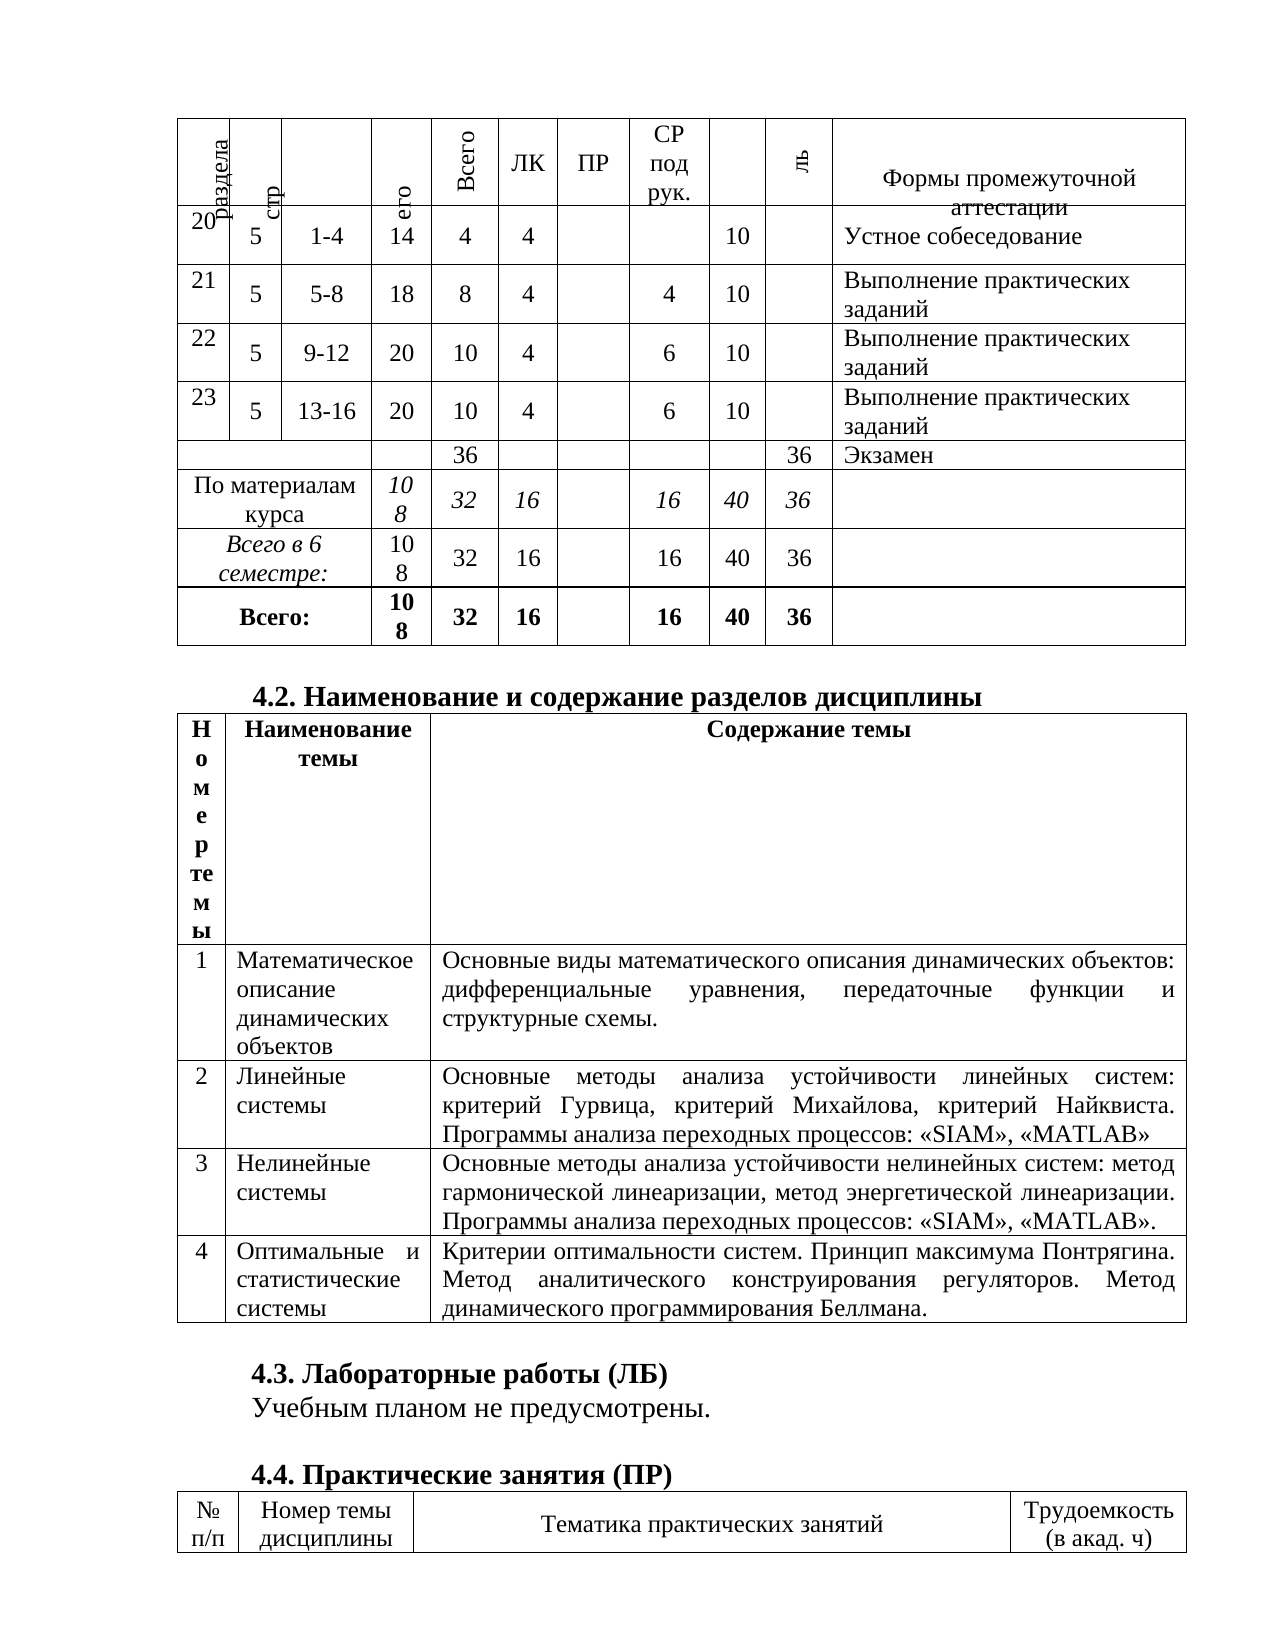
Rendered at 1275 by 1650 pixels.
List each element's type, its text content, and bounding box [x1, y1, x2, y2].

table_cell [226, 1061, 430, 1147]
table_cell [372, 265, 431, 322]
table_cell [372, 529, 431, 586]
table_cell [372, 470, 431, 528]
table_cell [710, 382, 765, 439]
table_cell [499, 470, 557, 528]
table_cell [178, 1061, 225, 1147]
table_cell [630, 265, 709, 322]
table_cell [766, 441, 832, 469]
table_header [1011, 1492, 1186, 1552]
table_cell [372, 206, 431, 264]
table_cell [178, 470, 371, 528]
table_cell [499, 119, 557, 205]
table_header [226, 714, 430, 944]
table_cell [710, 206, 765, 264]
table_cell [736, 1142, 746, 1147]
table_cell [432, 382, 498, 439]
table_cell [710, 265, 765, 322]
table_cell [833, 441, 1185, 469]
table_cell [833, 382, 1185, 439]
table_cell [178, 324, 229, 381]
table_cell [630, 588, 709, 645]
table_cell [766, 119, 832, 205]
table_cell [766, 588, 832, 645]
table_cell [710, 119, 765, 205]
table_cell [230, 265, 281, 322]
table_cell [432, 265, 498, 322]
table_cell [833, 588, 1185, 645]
text 4.3. Лабораторные работы (ЛБ) [177, 1357, 1186, 1390]
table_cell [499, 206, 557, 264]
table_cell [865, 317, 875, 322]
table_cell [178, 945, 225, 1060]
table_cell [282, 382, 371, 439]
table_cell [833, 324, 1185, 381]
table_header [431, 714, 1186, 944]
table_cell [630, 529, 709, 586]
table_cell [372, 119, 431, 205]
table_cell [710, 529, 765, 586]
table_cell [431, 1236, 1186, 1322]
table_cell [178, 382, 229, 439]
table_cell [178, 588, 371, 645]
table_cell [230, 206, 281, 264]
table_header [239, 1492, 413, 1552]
text 4.4. Практические занятия (ПР) [177, 1457, 1186, 1491]
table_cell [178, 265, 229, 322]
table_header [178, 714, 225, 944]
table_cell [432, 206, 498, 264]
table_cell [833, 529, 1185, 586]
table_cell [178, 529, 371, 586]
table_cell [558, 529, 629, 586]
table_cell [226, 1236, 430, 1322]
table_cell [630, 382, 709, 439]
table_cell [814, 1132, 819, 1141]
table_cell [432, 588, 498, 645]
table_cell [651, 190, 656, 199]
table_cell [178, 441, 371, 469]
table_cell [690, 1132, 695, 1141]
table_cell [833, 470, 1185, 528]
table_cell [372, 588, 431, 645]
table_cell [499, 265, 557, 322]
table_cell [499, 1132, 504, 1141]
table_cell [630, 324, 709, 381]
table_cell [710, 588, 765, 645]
text Учебным планом не предусмотрены. [177, 1390, 1186, 1424]
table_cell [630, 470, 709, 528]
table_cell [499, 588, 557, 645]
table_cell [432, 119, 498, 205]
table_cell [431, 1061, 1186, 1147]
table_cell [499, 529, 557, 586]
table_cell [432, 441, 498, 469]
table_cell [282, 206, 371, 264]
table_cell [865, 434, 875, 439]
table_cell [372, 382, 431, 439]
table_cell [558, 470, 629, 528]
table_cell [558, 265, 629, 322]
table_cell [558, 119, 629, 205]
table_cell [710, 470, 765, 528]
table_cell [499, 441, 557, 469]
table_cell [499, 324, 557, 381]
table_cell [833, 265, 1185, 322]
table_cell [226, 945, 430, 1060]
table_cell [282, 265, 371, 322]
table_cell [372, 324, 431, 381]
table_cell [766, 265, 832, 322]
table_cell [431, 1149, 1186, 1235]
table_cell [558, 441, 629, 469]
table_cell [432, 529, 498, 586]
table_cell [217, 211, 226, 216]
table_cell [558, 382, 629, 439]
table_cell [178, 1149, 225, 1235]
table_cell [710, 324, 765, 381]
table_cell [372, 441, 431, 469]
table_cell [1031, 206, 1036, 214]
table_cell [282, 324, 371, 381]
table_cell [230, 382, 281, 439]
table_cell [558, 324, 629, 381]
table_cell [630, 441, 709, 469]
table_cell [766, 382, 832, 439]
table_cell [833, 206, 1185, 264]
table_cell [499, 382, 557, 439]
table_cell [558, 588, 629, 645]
text 4.2. Наименование и содержание разделов дисциплины [177, 679, 1186, 713]
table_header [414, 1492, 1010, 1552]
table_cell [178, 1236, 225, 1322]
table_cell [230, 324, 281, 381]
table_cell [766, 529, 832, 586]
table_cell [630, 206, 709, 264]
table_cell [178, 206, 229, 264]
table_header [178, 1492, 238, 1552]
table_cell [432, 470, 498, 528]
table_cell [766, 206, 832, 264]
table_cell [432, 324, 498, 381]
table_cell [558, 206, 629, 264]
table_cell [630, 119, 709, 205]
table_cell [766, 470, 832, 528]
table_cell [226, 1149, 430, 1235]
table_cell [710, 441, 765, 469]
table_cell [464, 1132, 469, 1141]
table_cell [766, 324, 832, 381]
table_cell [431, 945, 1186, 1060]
